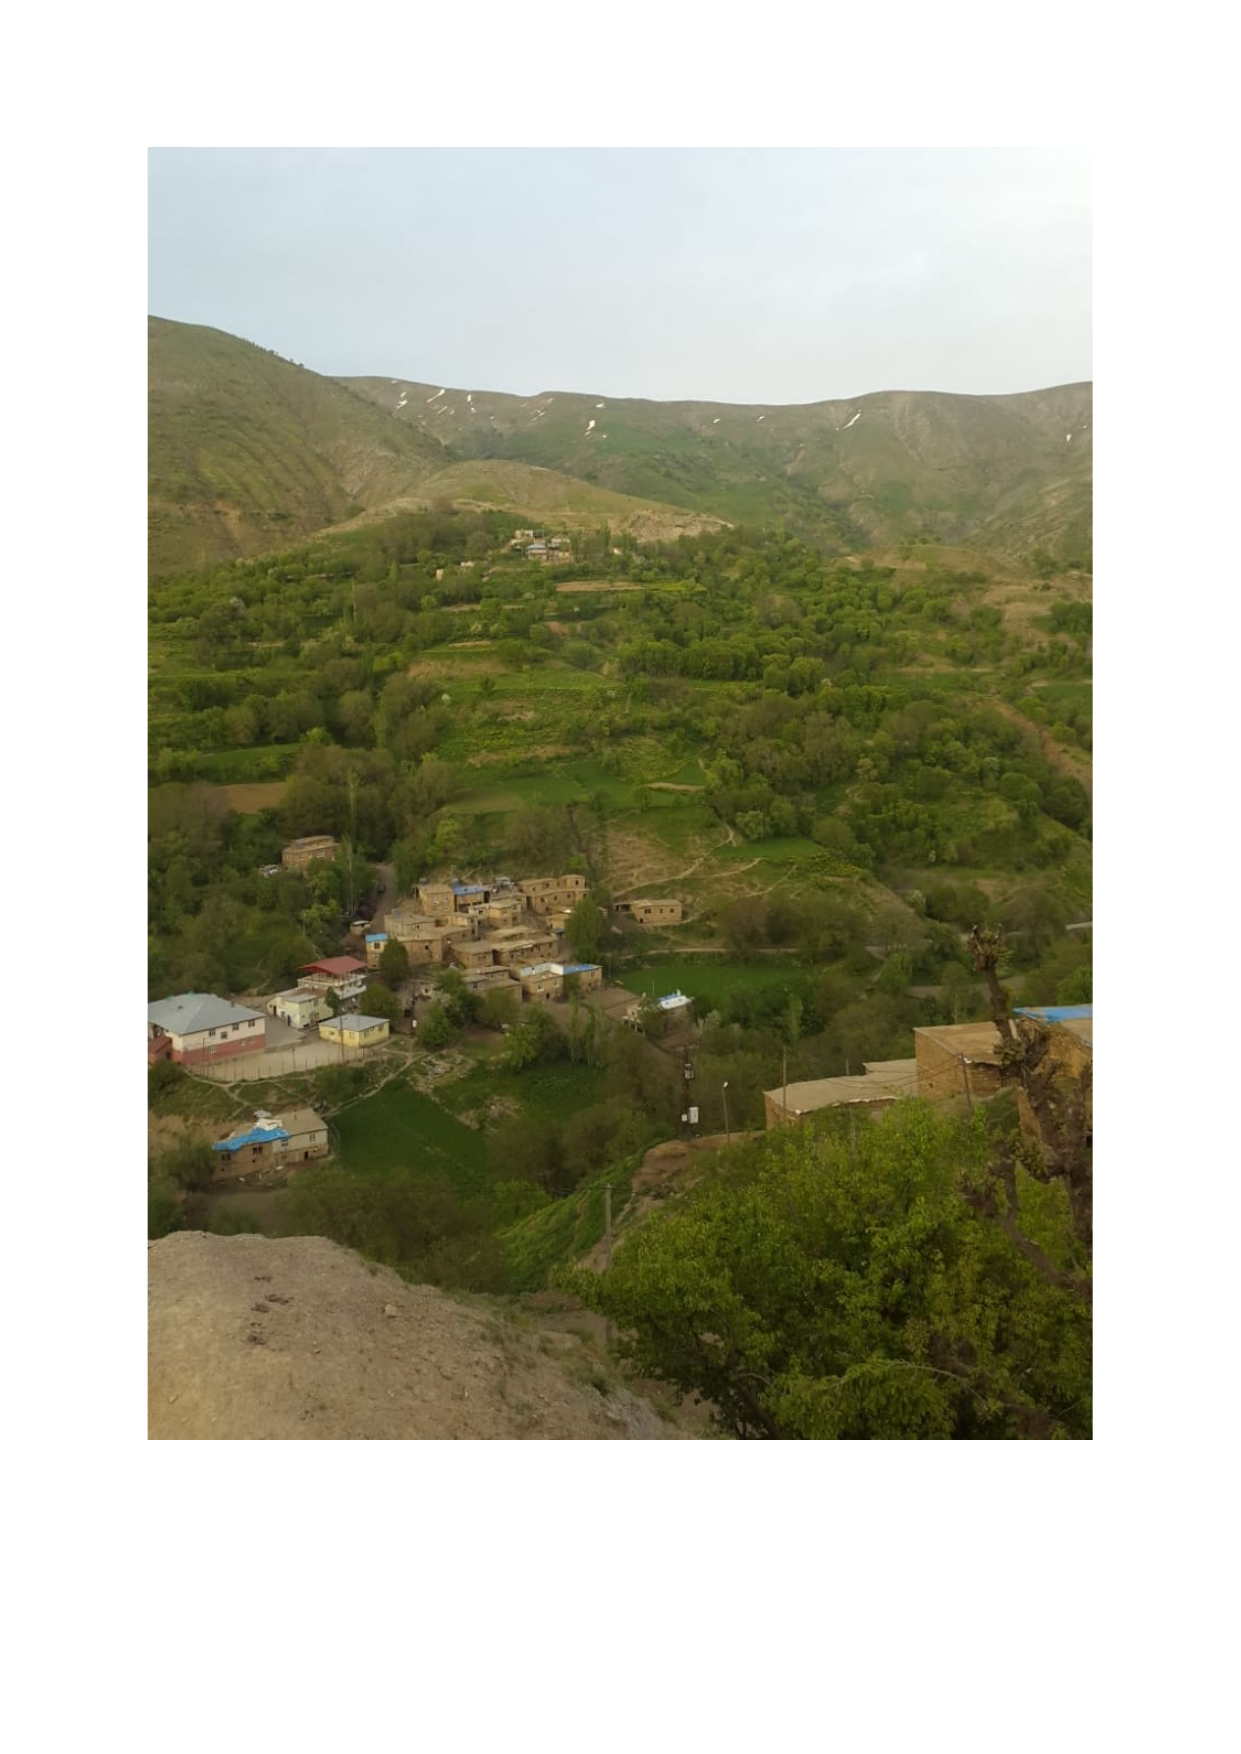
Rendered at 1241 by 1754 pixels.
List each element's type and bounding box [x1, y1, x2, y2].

picture [147, 147, 1093, 1440]
